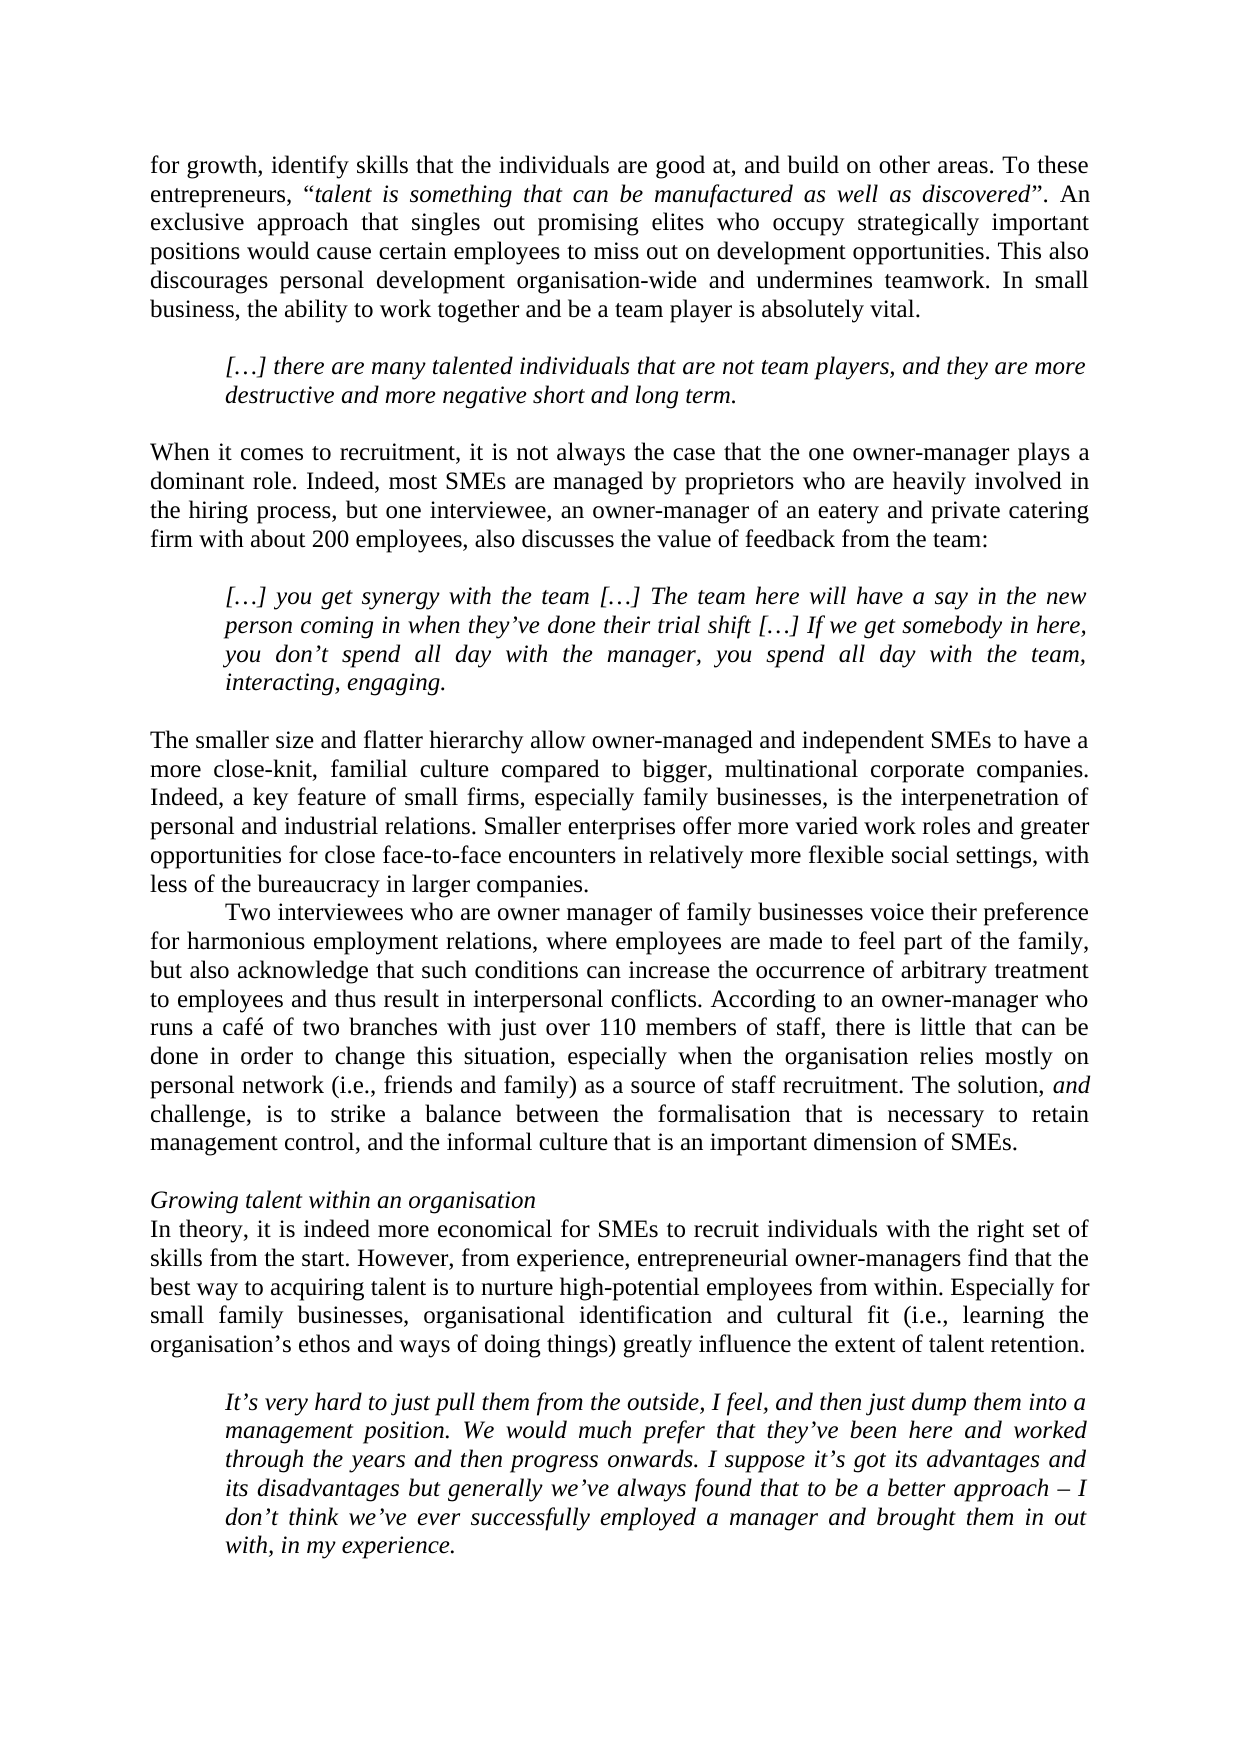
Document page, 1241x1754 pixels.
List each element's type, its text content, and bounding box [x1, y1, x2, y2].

text […] you get synergy with the team […] The team here will have a say in the new person coming in when they’ve done their trial shift […] If we get somebody in here, you don’t spend all day with the manager, you spend all day with the team, interacting, engaging. [225, 581, 1090, 696]
text When it comes to recruitment, it is not always the case that the one owner-manager plays a dominant role. Indeed, most SMEs are managed by proprietors who are heavily involved in the hiring process, but one interviewee, an owner-manager of an eatery and private catering firm with about 200 employees, also discusses the value of feedback from the team: [150, 437, 1090, 552]
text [150, 150, 1090, 322]
text The smaller size and flatter hierarchy allow owner-managed and independent SMEs to have a more close-knit, familial culture compared to bigger, multinational corporate companies. Indeed, a key feature of small firms, especially family businesses, is the interpenetration of personal and industrial relations. Smaller enterprises offer more varied work roles and greater opportunities for close face-to-face encounters in relatively more flexible social settings, with less of the bureaucracy in larger companies. [150, 725, 1090, 897]
text In theory, it is indeed more economical for SMEs to recruit individuals with the right set of skills from the start. However, from experience, entrepreneurial owner-managers find that the best way to acquiring talent is to nurture high-potential employees from within. Especially for small family businesses, organisational identification and cultural fit (i.e., learning the organisation’s ethos and ways of doing things) greatly influence the extent of talent retention. [150, 1214, 1090, 1358]
text Two interviewees who are owner manager of family businesses voice their preference for harmonious employment relations, where employees are made to feel part of the family, but also acknowledge that such conditions can increase the occurrence of arbitrary treatment to employees and thus result in interpersonal conflicts. According to an owner-manager who runs a café of two branches with just over 110 members of staff, there is little that can be done in order to change this situation, especially when the organisation relies mostly on personal network (i.e., friends and family) as a source of staff recruitment. The solution, and challenge, is to strike a balance between the formalisation that is necessary to retain management control, and the informal culture that is an important dimension of SMEs. [150, 897, 1090, 1157]
text […] there are many talented individuals that are not team players, and they are more destructive and more negative short and long term. [225, 351, 1090, 409]
text It’s very hard to just pull them from the outside, I feel, and then just dump them into a management position. We would much prefer that they’ve been here and worked through the years and then progress onwards. I suppose it’s got its advantages and its disadvantages but generally we’ve always found that to be a better approach – I don’t think we’ve ever successfully employed a manager and brought them in out with, in my experience. [225, 1387, 1090, 1559]
text Growing talent within an organisation [150, 1185, 1090, 1214]
